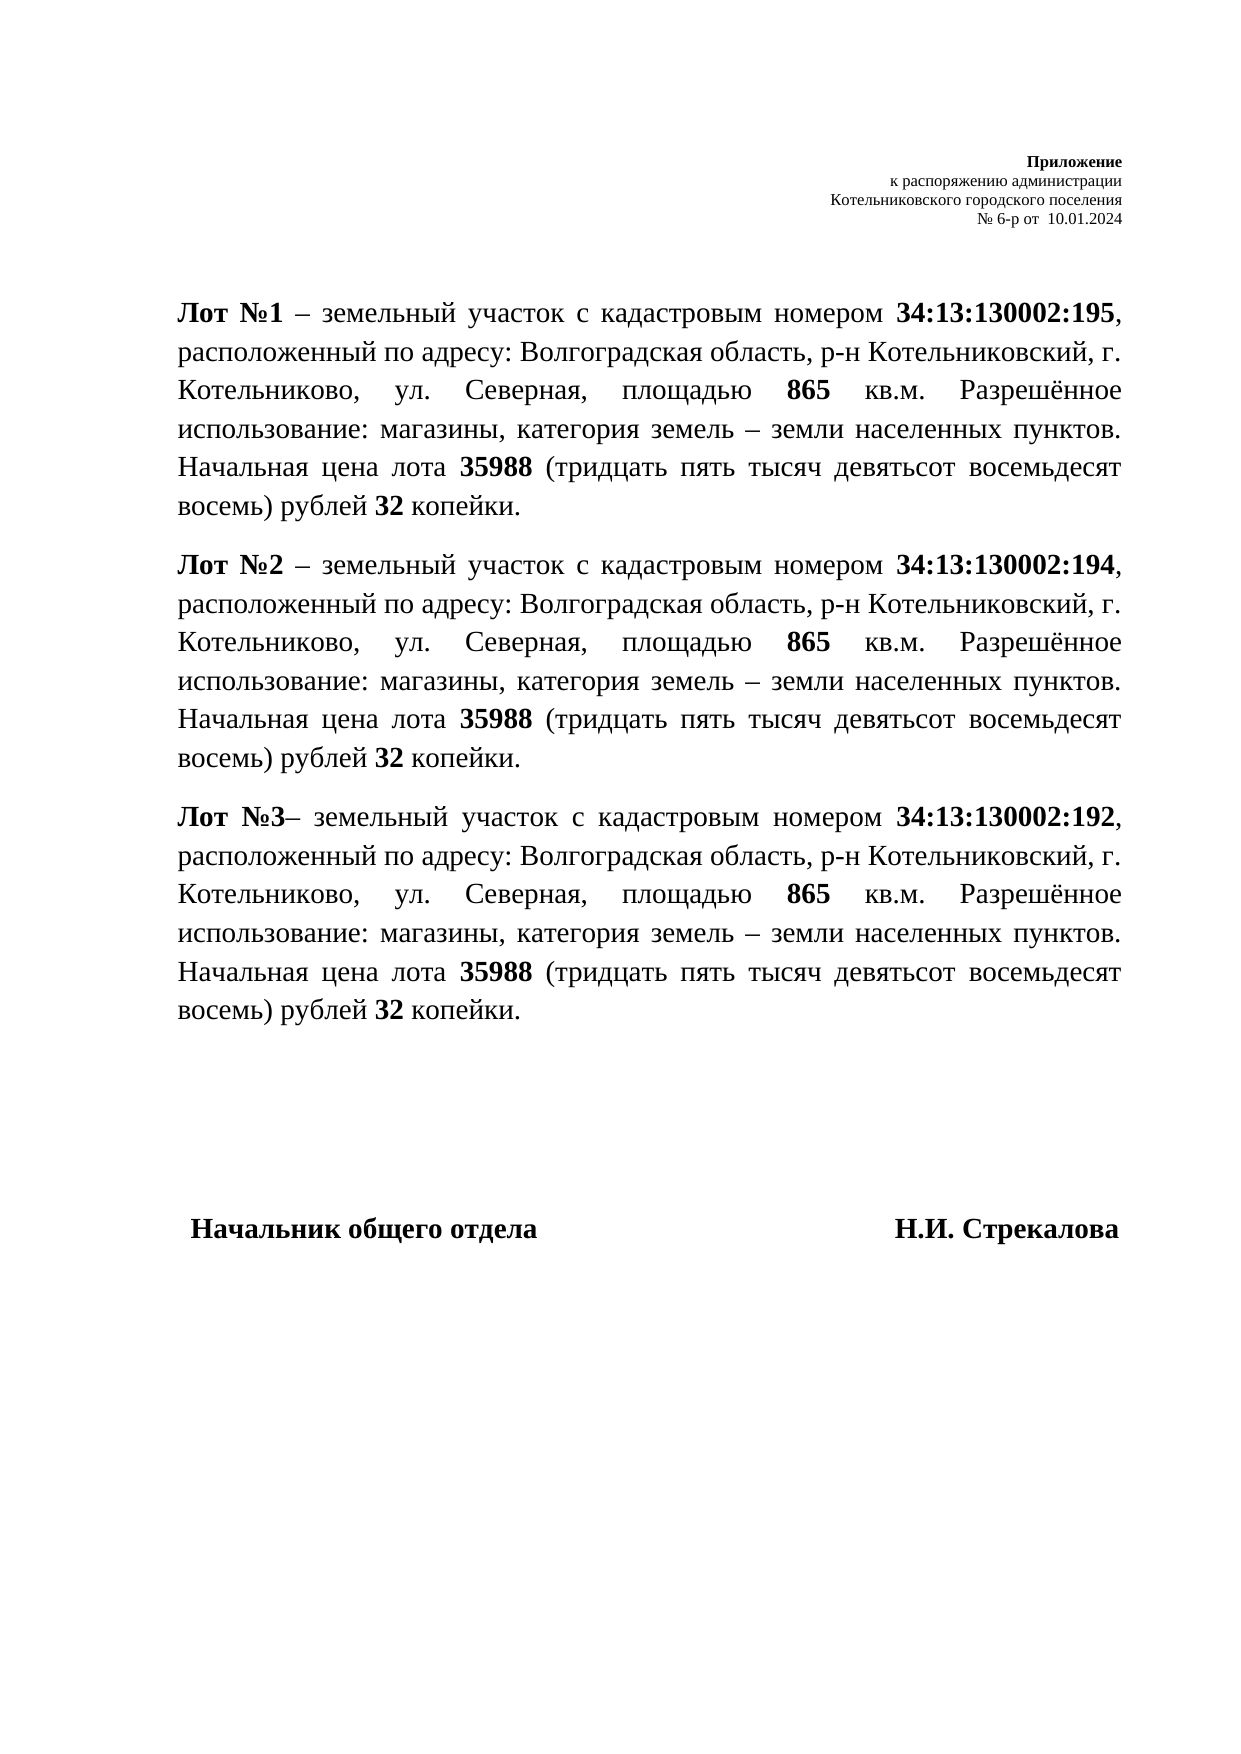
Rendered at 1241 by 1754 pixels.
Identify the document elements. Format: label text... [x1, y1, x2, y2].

text Лот №1 – земельный участок с кадастровым номером 34:13:130002:195, расположенный по адресу: Волгоградская область, р-н Котельниковский, г. Котельниково, ул. Северная, площадью 865 кв.м. Разрешённое использование: магазины, категория земель – земли населенных пунктов. Начальная цена лота 35988 (тридцать пять тысяч девятьсот восемьдесят восемь) рублей 32 копейки. [177, 295, 1122, 522]
text № 6-р от 10.01.2024 [59, 209, 1122, 228]
text Лот №2 – земельный участок с кадастровым номером 34:13:130002:194, расположенный по адресу: Волгоградская область, р-н Котельниковский, г. Котельниково, ул. Северная, площадью 865 кв.м. Разрешённое использование: магазины, категория земель – земли населенных пунктов. Начальная цена лота 35988 (тридцать пять тысяч девятьсот восемьдесят восемь) рублей 32 копейки. [177, 547, 1122, 774]
text к распоряжению администрации [59, 171, 1122, 190]
text Лот №3– земельный участок с кадастровым номером 34:13:130002:192, расположенный по адресу: Волгоградская область, р-н Котельниковский, г. Котельниково, ул. Северная, площадью 865 кв.м. Разрешённое использование: магазины, категория земель – земли населенных пунктов. Начальная цена лота 35988 (тридцать пять тысяч девятьсот восемьдесят восемь) рублей 32 копейки. [177, 799, 1122, 1026]
text Начальник общего отдела Н.И. Стрекалова [59, 1212, 1122, 1245]
text Приложение [59, 152, 1122, 171]
text Котельниковского городского поселения [59, 190, 1122, 209]
